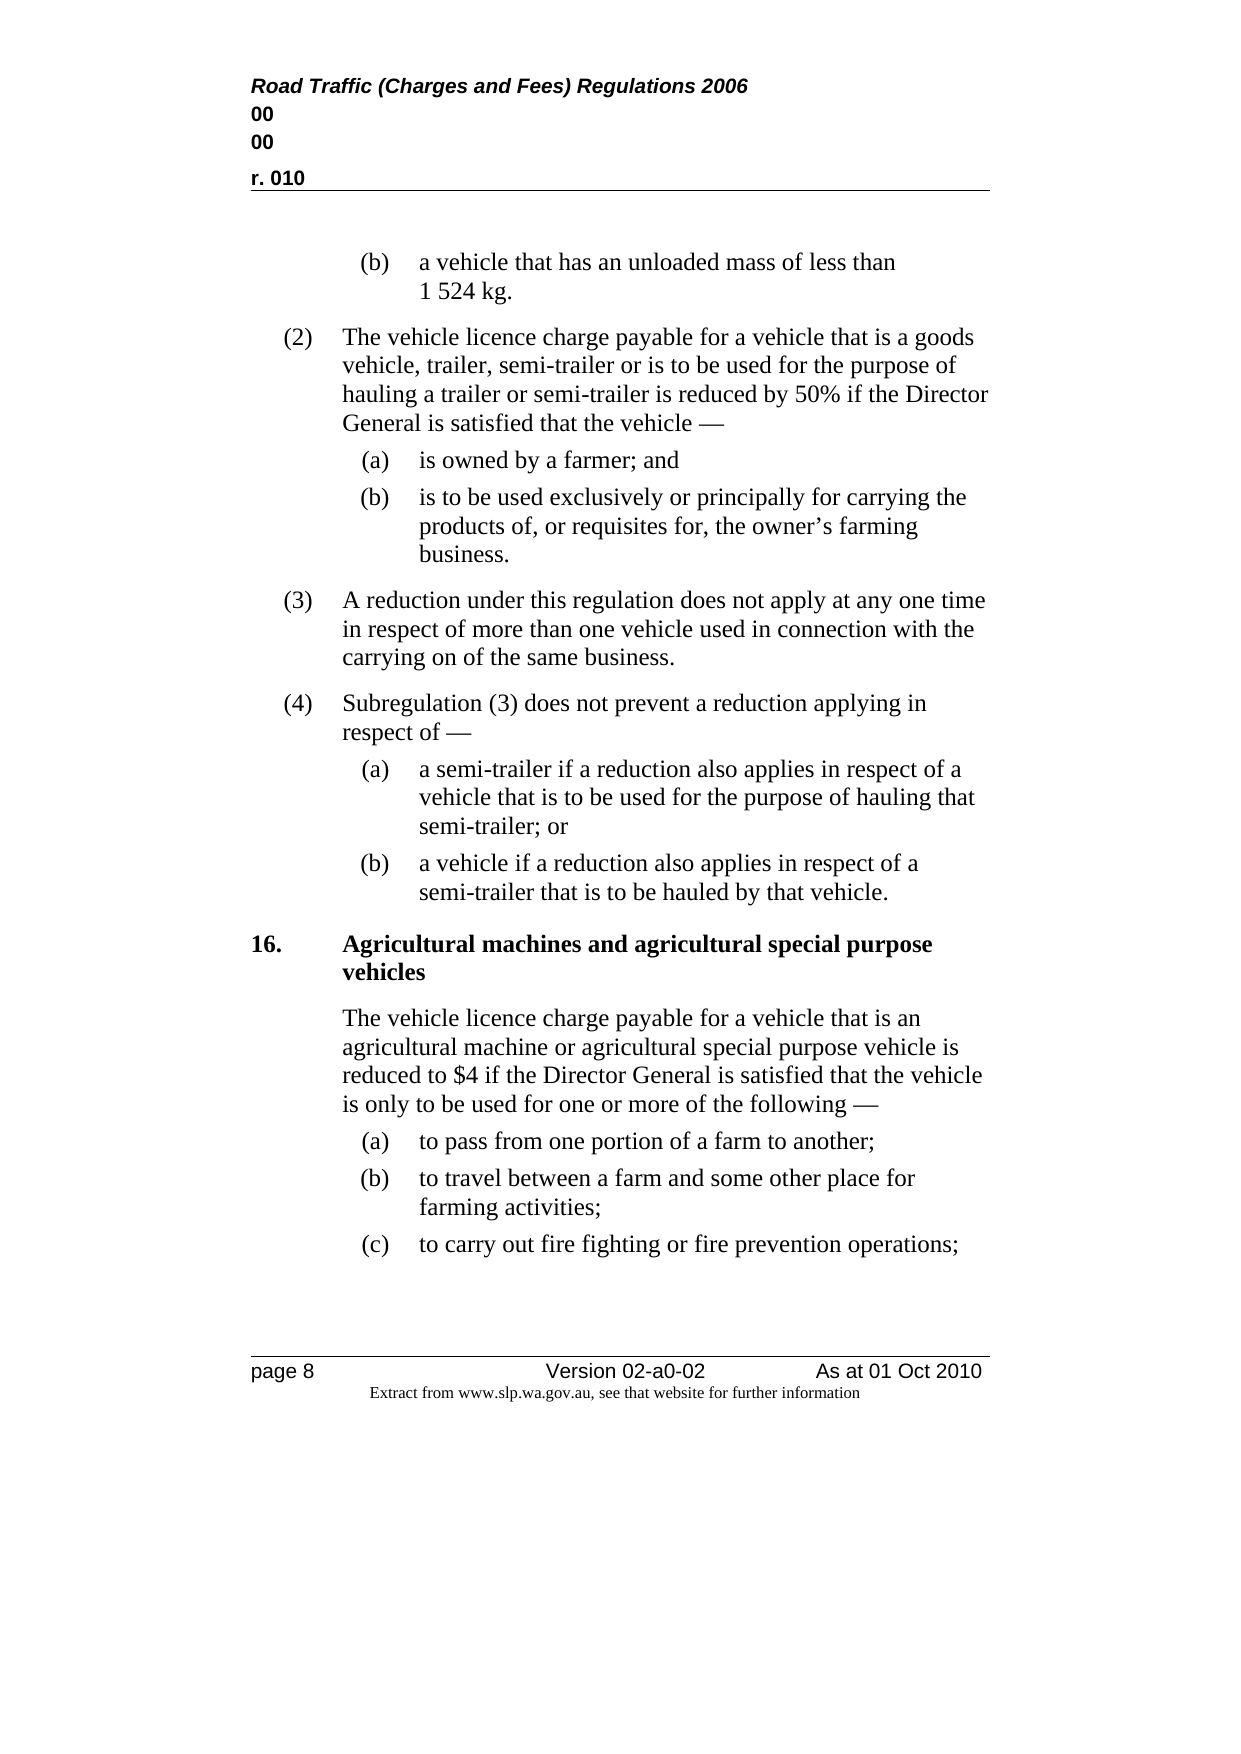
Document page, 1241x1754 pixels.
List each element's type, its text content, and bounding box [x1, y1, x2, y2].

text (b) a vehicle that has an unloaded mass of less than 1 524 kg. [251, 247, 990, 305]
text (3) A reduction under this regulation does not apply at any one time in respect of more than one vehicle used in connection with the carrying on of the same business. [251, 585, 990, 671]
text (4) Subregulation (3) does not prevent a reduction applying in respect of — [251, 688, 990, 745]
text (b) a vehicle if a reduction also applies in respect of a semi-trailer that is to be hauled by that vehicle. [251, 848, 990, 906]
text (a) is owned by a farmer; and [251, 445, 990, 474]
text (b) is to be used exclusively or principally for carrying the products of, or requisites for, the owner’s farming business. [251, 482, 990, 568]
text The vehicle licence charge payable for a vehicle that is an agricultural machine or agricultural special purpose vehicle is reduced to $4 if the Director General is satisfied that the vehicle is only to be used for one or more of the following — [251, 1003, 990, 1118]
text (a) a semi-trailer if a reduction also applies in respect of a vehicle that is to be used for the purpose of hauling that semi-trailer; or [251, 754, 990, 840]
text (2) The vehicle licence charge payable for a vehicle that is a goods vehicle, trailer, semi-trailer or is to be used for the purpose of hauling a trailer or semi-trailer is reduced by 50% if the Director General is satisfied that the vehicle — [251, 322, 990, 437]
subtitle 16. Agricultural machines and agricultural special purpose vehicles [251, 929, 990, 986]
text (c) to carry out fire fighting or fire prevention operations; [251, 1229, 990, 1258]
text (b) to travel between a farm and some other place for farming activities; [251, 1163, 990, 1221]
text (a) to pass from one portion of a farm to another; [251, 1126, 990, 1155]
